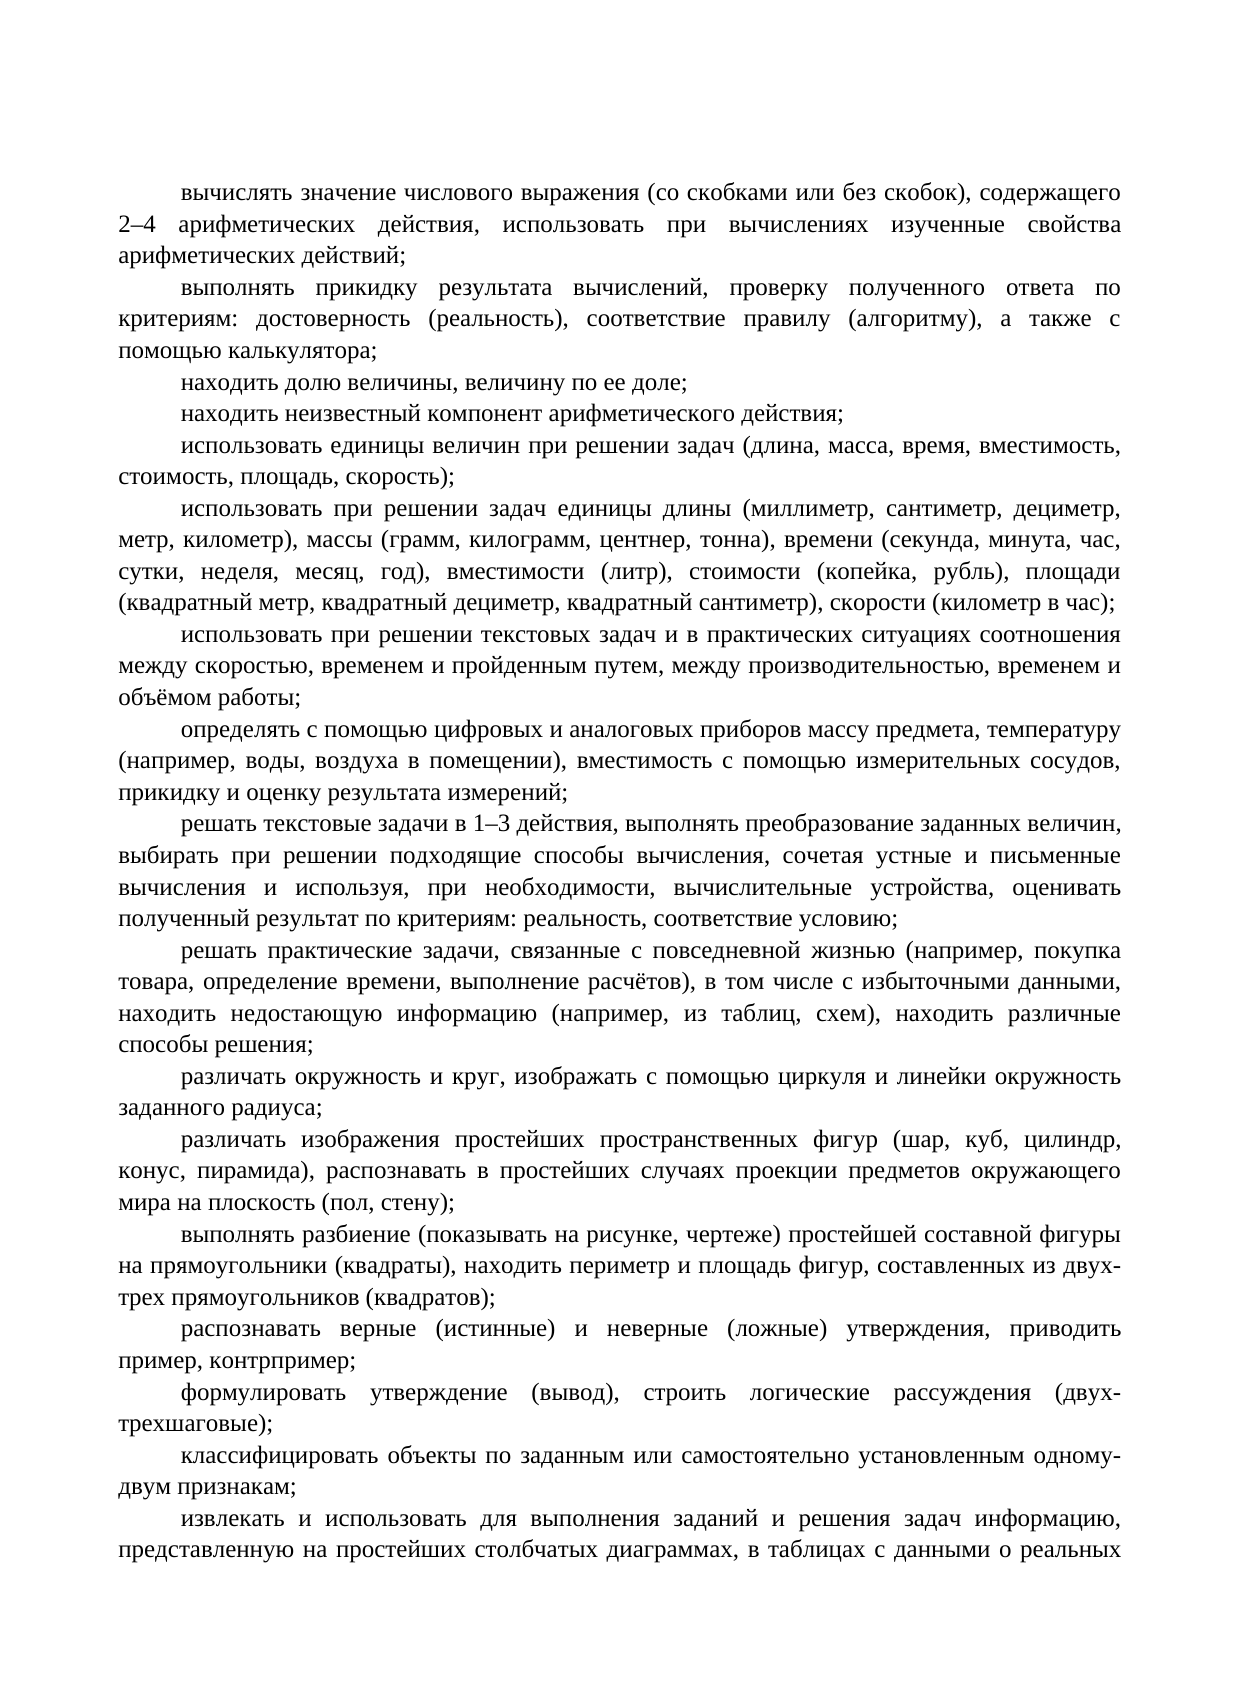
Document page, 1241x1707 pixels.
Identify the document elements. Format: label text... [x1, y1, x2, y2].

text использовать при решении текстовых задач и в практических ситуациях соотношения между скоростью, временем и пройденным путем, между производительностью, временем и объёмом работы; [118, 619, 1122, 711]
text распознавать верные (истинные) и неверные (ложные) утверждения, приводить пример, контрпример; [118, 1313, 1122, 1374]
text использовать при решении задач единицы длины (миллиметр, сантиметр, дециметр, метр, километр), массы (грамм, килограмм, центнер, тонна), времени (секунда, минута, час, сутки, неделя, месяц, год), вместимости (литр), стоимости (копейка, рубль), площади (квадратный метр, квадратный дециметр, квадратный сантиметр), скорости (километр в час); [118, 493, 1122, 616]
text определять с помощью цифровых и аналоговых приборов массу предмета, температуру (например, воды, воздуха в помещении), вместимость с помощью измерительных сосудов, прикидку и оценку результата измерений; [118, 714, 1122, 806]
text классифицировать объекты по заданным или самостоятельно установленным одному-двум признакам; [118, 1440, 1122, 1500]
text выполнять разбиение (показывать на рисунке, чертеже) простейшей составной фигуры на прямоугольники (квадраты), находить периметр и площадь фигур, составленных из двух-трех прямоугольников (квадратов); [118, 1219, 1122, 1311]
text решать текстовые задачи в 1–3 действия, выполнять преобразование заданных величин, выбирать при решении подходящие способы вычисления, сочетая устные и письменные вычисления и используя, при необходимости, вычислительные устройства, оценивать полученный результат по критериям: реальность, соответствие условию; [118, 808, 1122, 932]
text различать изображения простейших пространственных фигур (шар, куб, цилиндр, конус, пирамида), распознавать в простейших случаях проекции предметов окружающего мира на плоскость (пол, стену); [118, 1124, 1122, 1216]
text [118, 1503, 1122, 1563]
text различать окружность и круг, изображать с помощью циркуля и линейки окружность заданного радиуса; [118, 1061, 1122, 1121]
text формулировать утверждение (вывод), строить логические рассуждения (двух-трехшаговые); [118, 1377, 1122, 1437]
text решать практические задачи, связанные с повседневной жизнью (например, покупка товара, определение времени, выполнение расчётов), в том числе с избыточными данными, находить недостающую информацию (например, из таблиц, схем), находить различные способы решения; [118, 935, 1122, 1058]
text находить долю величины, величину по ее доле; [118, 367, 1122, 395]
text находить неизвестный компонент арифметического действия; [118, 398, 1122, 427]
text использовать единицы величин при решении задач (длина, масса, время, вместимость, стоимость, площадь, скорость); [118, 430, 1122, 490]
text выполнять прикидку результата вычислений, проверку полученного ответа по критериям: достоверность (реальность), соответствие правилу (алгоритму), а также с помощью калькулятора; [118, 272, 1122, 364]
text вычислять значение числового выражения (со скобками или без скобок), содержащего 2–4 арифметических действия, использовать при вычислениях изученные свойства арифметических действий; [118, 177, 1122, 269]
